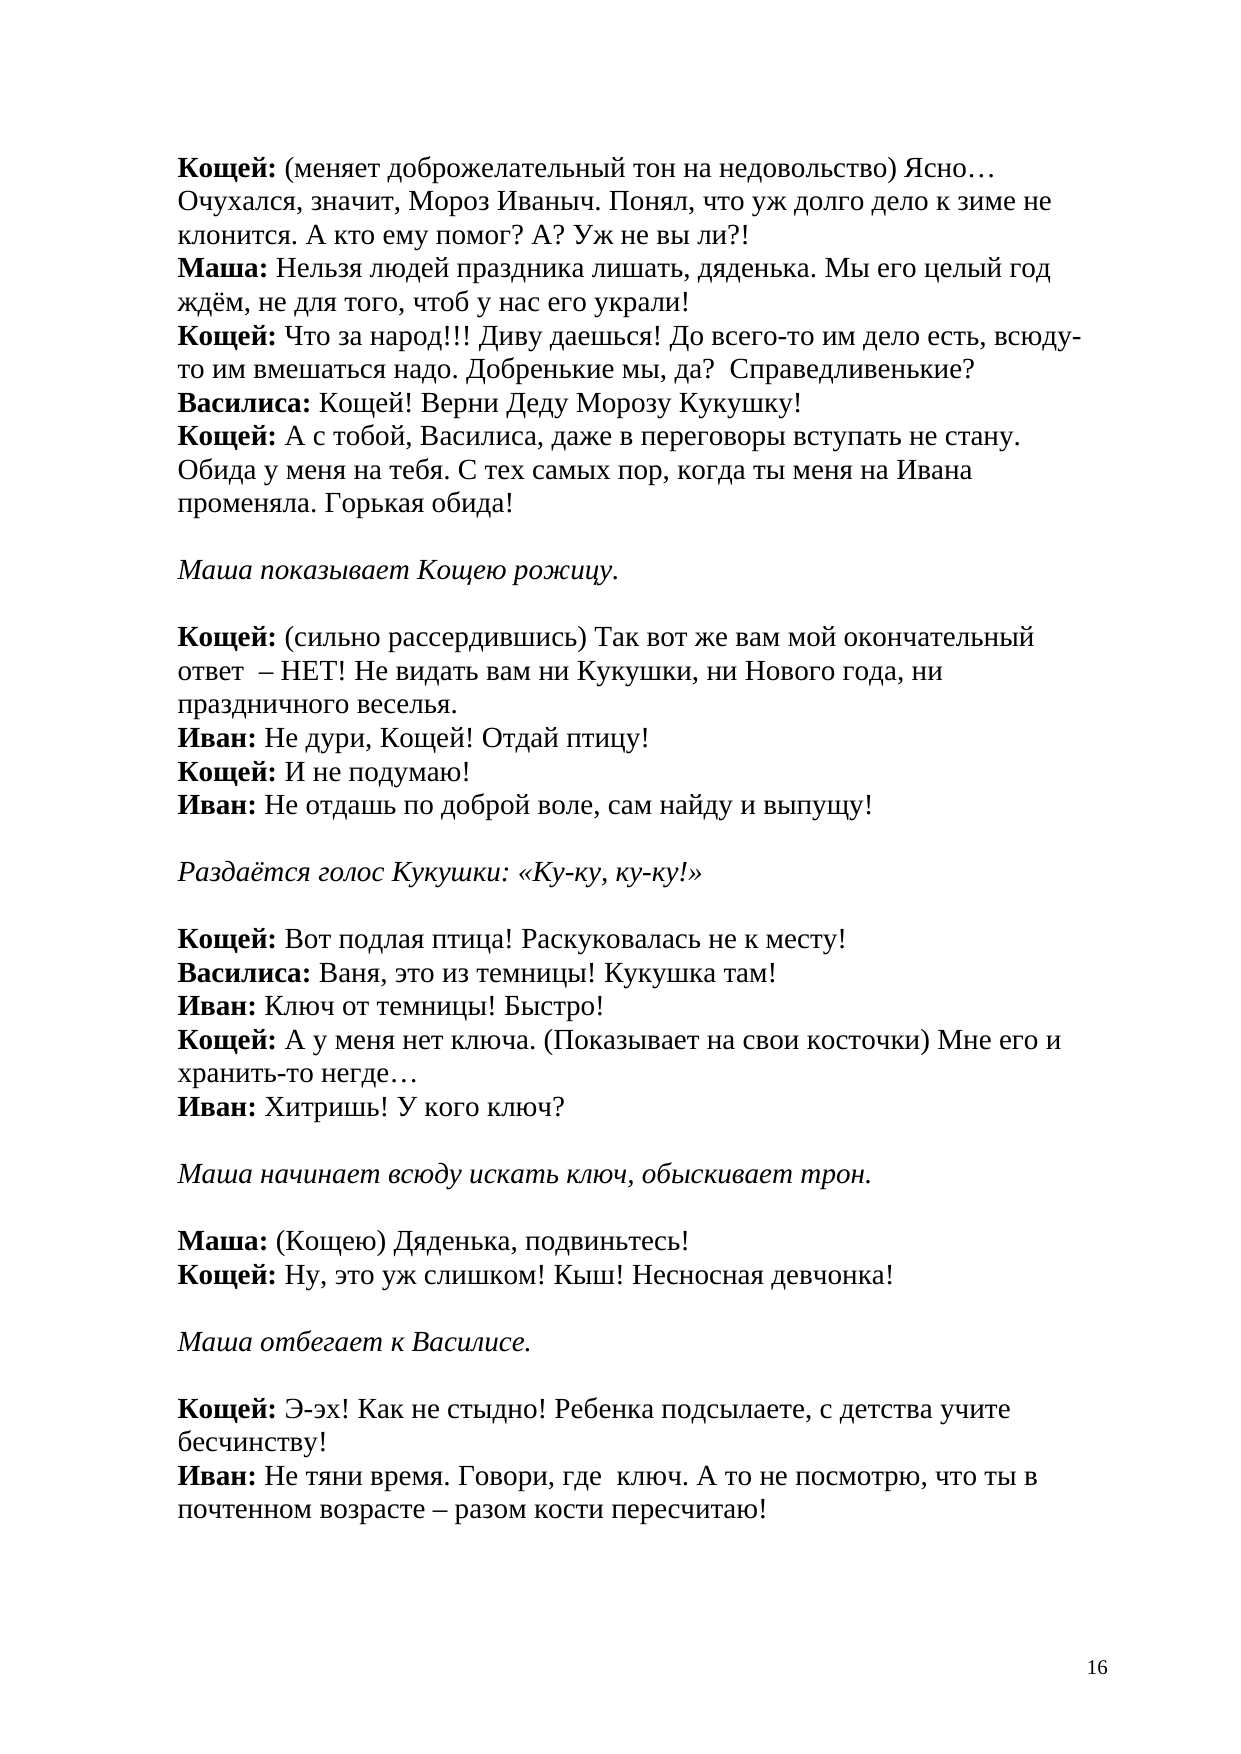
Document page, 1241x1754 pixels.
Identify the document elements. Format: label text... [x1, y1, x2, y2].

text Маша: (Кощею) Дяденька, подвиньтесь! [177, 1223, 1107, 1257]
text Маша начинает всюду искать ключ, обыскивает трон. [177, 1156, 1107, 1190]
text Иван: Не тяни время. Говори, где ключ. А то не посмотрю, что ты в почтенном возрасте – разом кости пересчитаю! [177, 1458, 1107, 1525]
text Василиса: Ваня, это из темницы! Кукушка там! [177, 955, 1107, 988]
text Кощей: (сильно рассердившись) Так вот же вам мой окончательный ответ – НЕТ! Не видать вам ни Кукушки, ни Нового года, ни праздничного веселья. [177, 619, 1107, 720]
text Кощей: А у меня нет ключа. (Показывает на свои косточки) Мне его и [177, 1022, 1107, 1056]
text Иван: Не отдашь по доброй воле, сам найду и выпущу! [177, 787, 1107, 821]
text Иван: Хитришь! У кого ключ? [177, 1089, 1107, 1123]
text Кощей: А с тобой, Василиса, даже в переговоры вступать не стану. Обида у меня на тебя. С тех самых пор, когда ты меня на Ивана променяла. Горькая обида! [177, 418, 1107, 519]
text Иван: Не дури, Кощей! Отдай птицу! [177, 720, 1107, 754]
text Иван: Ключ от темницы! Быстро! [177, 988, 1107, 1022]
text Раздаётся голос Кукушки: «Ку-ку, ку-ку!» [177, 854, 1107, 888]
text Кощей: Вот подлая птица! Раскуковалась не к месту! [177, 921, 1107, 955]
text Кощей: Э-эх! Как не стыдно! Ребенка подсылаете, с детства учите бесчинству! [177, 1391, 1107, 1458]
text Маша: Нельзя людей праздника лишать, дяденька. Мы его целый год ждём, не для того, чтоб у нас его украли! [177, 251, 1107, 318]
text Кощей: Ну, это уж слишком! Кыш! Несносная девчонка! [177, 1257, 1107, 1290]
text Маша отбегает к Василисе. [177, 1324, 1107, 1357]
text Василиса: Кощей! Верни Деду Морозу Кукушку! [177, 385, 1107, 418]
text хранить-то негде… [177, 1056, 1107, 1089]
text Кощей: И не подумаю! [177, 754, 1107, 787]
text Кощей: (меняет доброжелательный тон на недовольство) Ясно… Очухался, значит, Мороз Иваныч. Понял, что уж долго дело к зиме не клонится. А кто ему помог? А? Уж не вы ли?! [177, 150, 1107, 251]
text Кощей: Что за народ!!! Диву даешься! До всего-то им дело есть, всюду-то им вмешаться надо. Добренькие мы, да? Справедливенькие? [177, 318, 1107, 385]
text Маша показывает Кощею рожицу. [177, 552, 1107, 586]
